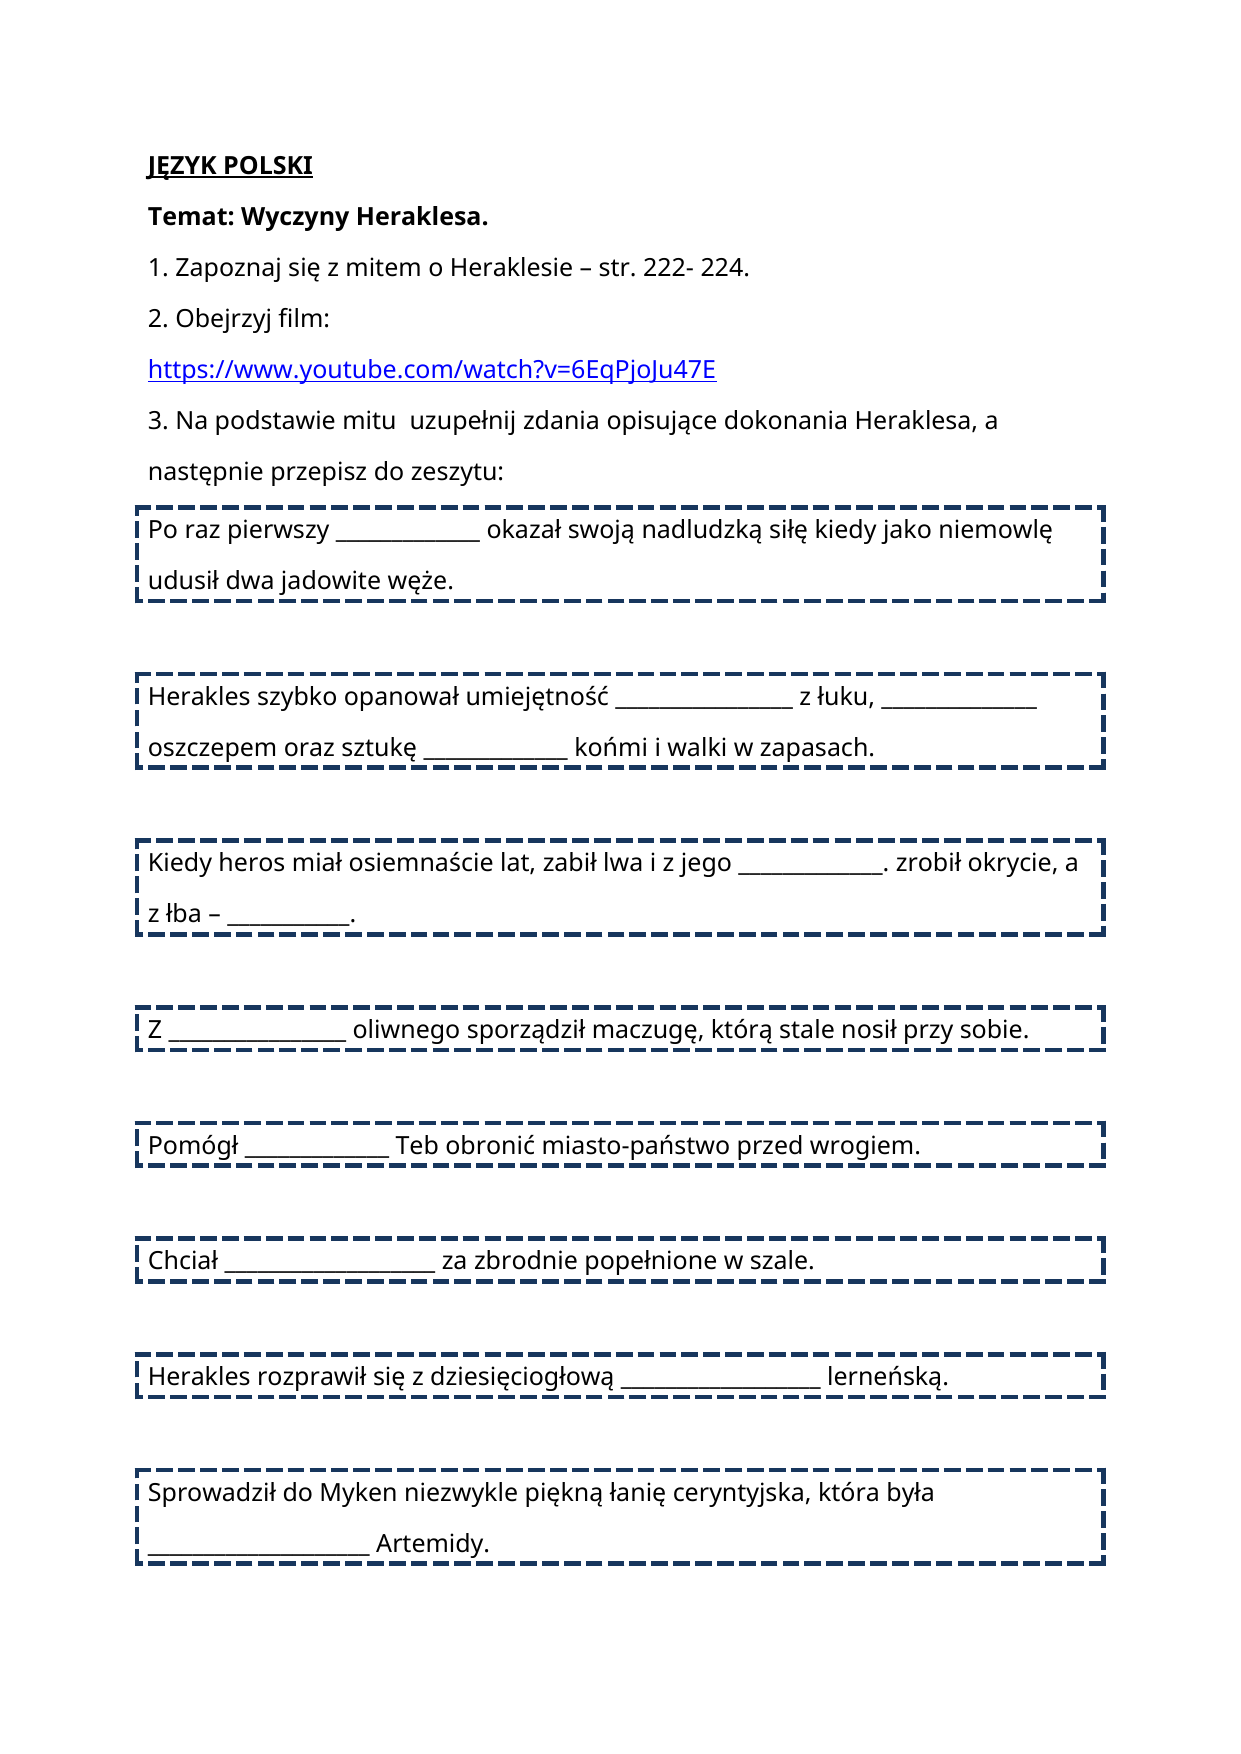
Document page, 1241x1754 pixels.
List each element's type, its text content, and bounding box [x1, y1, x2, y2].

text Pomógł _____________ Teb obronić miasto-państwo przed wrogiem. [134, 1121, 1106, 1168]
text Chciał ___________________ za zbrodnie popełnione w szale. [134, 1236, 1106, 1284]
text Herakles rozprawił się z dziesięciogłową __________________ lerneńską. [134, 1352, 1106, 1399]
text Herakles szybko opanował umiejętność ________________ z łuku, ______________ oszczepem oraz sztukę _____________ końmi i walki w zapasach. [134, 672, 1106, 770]
text 2. Obejrzyj film: [148, 301, 1093, 335]
text Z ________________ oliwnego sporządził maczugę, którą stale nosił przy sobie. [134, 1005, 1106, 1052]
text 1. Zapoznaj się z mitem o Heraklesie – str. 222- 224. [148, 250, 1093, 284]
text https://www.youtube.com/watch?v=6EqPjoJu47E [148, 352, 1093, 386]
text Sprowadził do Myken niezwykle piękną łanię ceryntyjska, która była ____________________ Artemidy. [134, 1467, 1106, 1566]
text Temat: Wyczyny Heraklesa. [148, 199, 1093, 233]
text JĘZYK POLSKI [148, 148, 1093, 182]
text 3. Na podstawie mitu uzupełnij zdania opisujące dokonania Heraklesa, a następnie przepisz do zeszytu: [148, 403, 1093, 488]
text Kiedy heros miał osiemnaście lat, zabił lwa i z jego _____________. zrobił okrycie, a z łba – ___________. [134, 838, 1106, 937]
text Po raz pierwszy _____________ okazał swoją nadludzką siłę kiedy jako niemowlę udusił dwa jadowite węże. [134, 505, 1106, 603]
